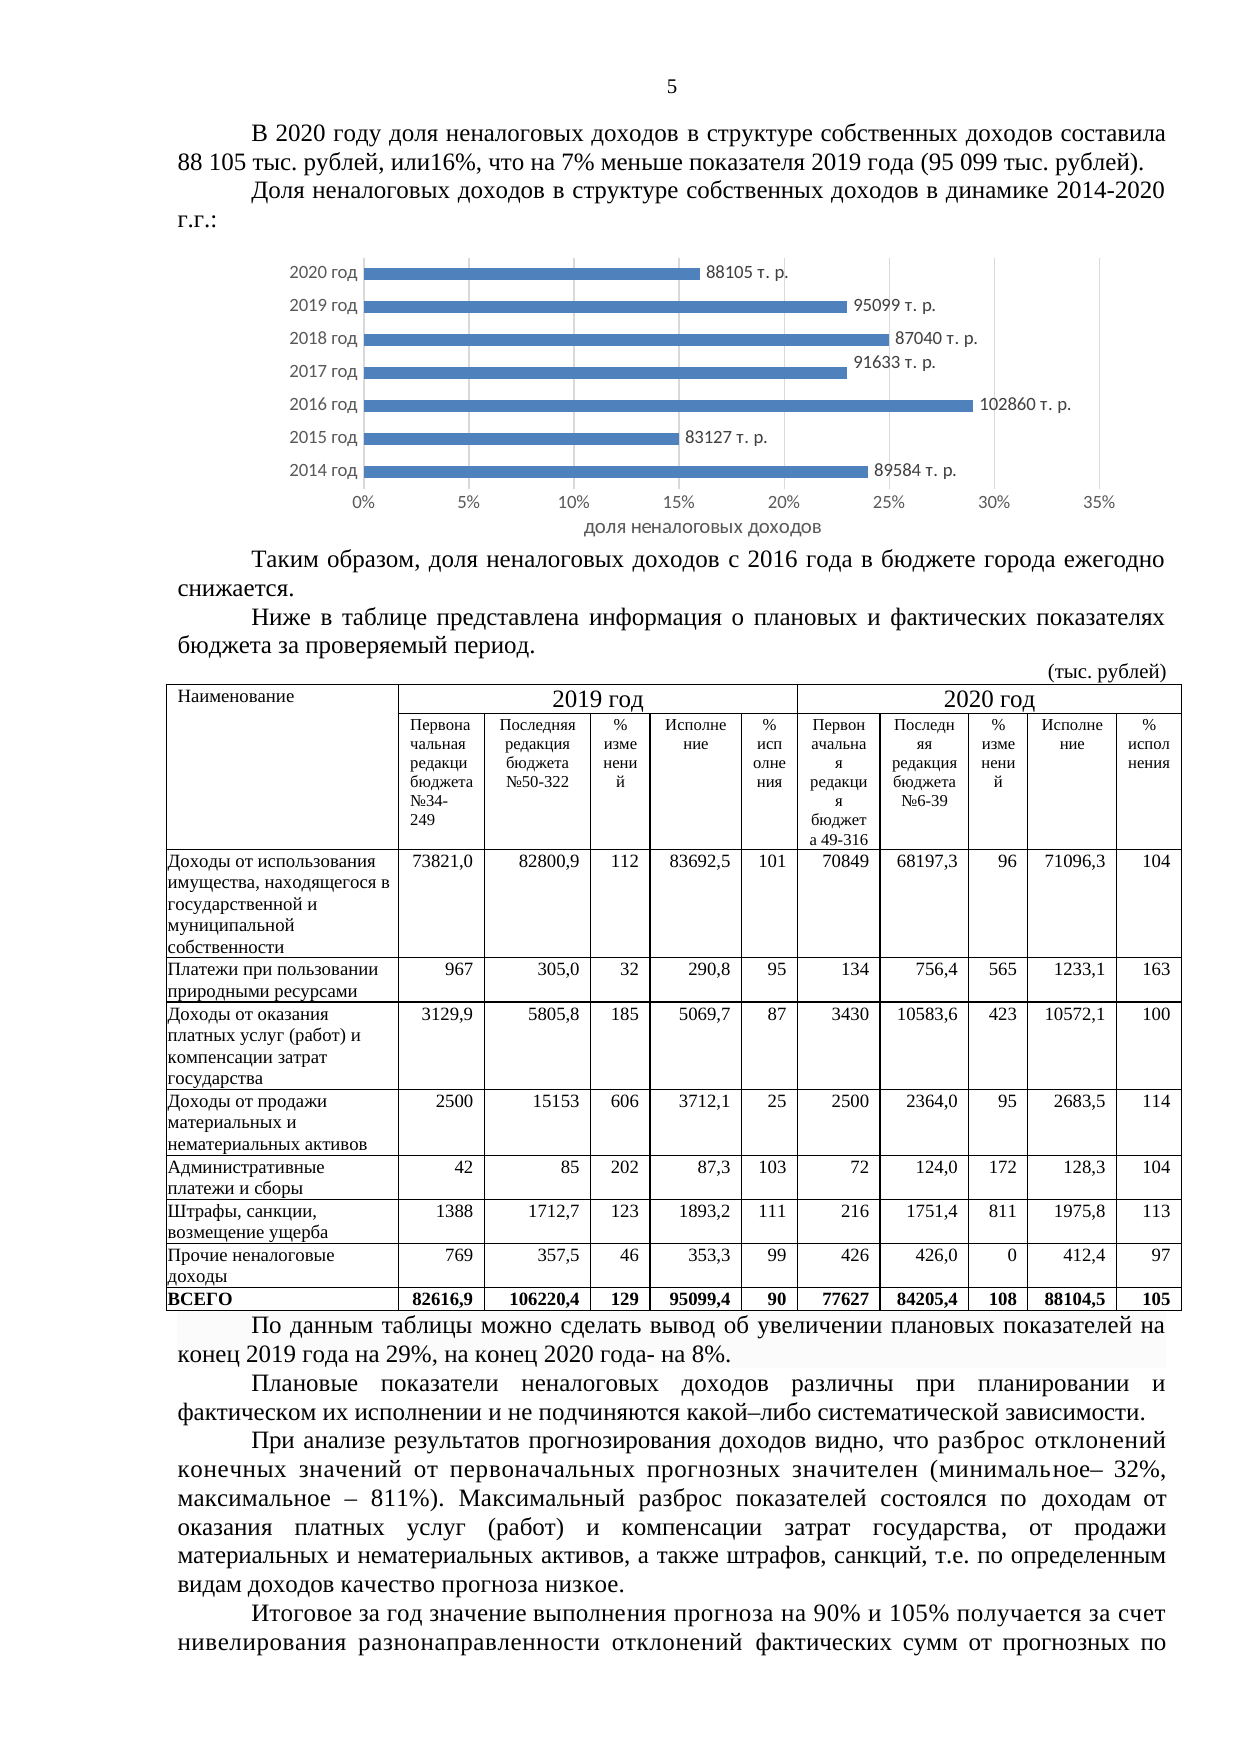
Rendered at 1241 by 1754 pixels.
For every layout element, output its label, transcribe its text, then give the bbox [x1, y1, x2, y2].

table_cell 5069,7 [651, 1003, 741, 1089]
table_cell 5805,8 [485, 1003, 590, 1089]
table_cell % исполнения [742, 714, 797, 848]
table_cell Штрафы, санкции, возмещение ущерба [167, 1200, 398, 1243]
table_cell 426 [798, 1244, 879, 1287]
table_cell Административные платежи и сборы [167, 1156, 398, 1199]
table_cell 104 [1117, 850, 1181, 957]
table_cell 3712,1 [651, 1090, 741, 1154]
table_cell 2683,5 [1028, 1090, 1116, 1154]
table_cell 426,0 [881, 1244, 968, 1287]
table_cell 95099,4 [651, 1288, 741, 1309]
table_cell 124,0 [881, 1156, 968, 1199]
table_cell 172 [969, 1156, 1027, 1199]
table_cell 305,0 [485, 958, 590, 1001]
table_cell 105 [1117, 1288, 1181, 1309]
table_cell % исполнения [1117, 714, 1181, 848]
table_cell 967 [399, 958, 484, 1001]
table_cell Прочие неналоговые доходы [167, 1244, 398, 1287]
table_cell 123 [591, 1200, 649, 1243]
text (тыс. рублей) [177, 659, 1166, 683]
table_cell Доходы от использования имущества, находящегося в государственной и муниципальной собственности [167, 850, 398, 957]
table_cell 87 [742, 1003, 797, 1089]
table_cell 606 [591, 1090, 649, 1154]
table_cell 70849 [798, 850, 879, 957]
text При анализе результатов прогнозирования доходов видно, что разброс отклонений конечных значений от первоначальных прогнозных значителен (минимальное– 32%, максимальное – 811%). Максимальный разброс показателей состоялся по доходам от оказания платных услуг (работ) и компенсации затрат государства, от продажи материальных и нематериальных активов, а также штрафов, санкций, т.е. по определенным видам доходов качество прогноза низкое. [177, 1426, 1166, 1598]
table_cell 769 [399, 1244, 484, 1287]
text По данным таблицы можно сделать вывод об увеличении плановых показателей на конец 2019 года на 29%, на конец 2020 года- на 8%. [177, 1311, 1166, 1368]
table_cell 412,4 [1028, 1244, 1116, 1287]
table_cell 25 [742, 1090, 797, 1154]
table_cell Исполнение [1028, 714, 1116, 848]
table_cell 202 [591, 1156, 649, 1199]
text Таким образом, доля неналоговых доходов с 2016 года в бюджете города ежегодно снижается. [177, 544, 1166, 602]
table_cell 0 [969, 1244, 1027, 1287]
table_header 2019 год [399, 685, 797, 713]
table_cell 72 [798, 1156, 879, 1199]
table_cell 71096,3 [1028, 850, 1116, 957]
table_cell 95 [742, 958, 797, 1001]
table_cell 353,3 [651, 1244, 741, 1287]
table_cell 100 [1117, 1003, 1181, 1089]
table_cell 3430 [798, 1003, 879, 1089]
table_cell 106220,4 [485, 1288, 590, 1309]
table_cell 87,3 [651, 1156, 741, 1199]
table_cell Исполнение [651, 714, 741, 848]
table_cell 73821,0 [399, 850, 484, 957]
table_cell 2500 [399, 1090, 484, 1154]
table_cell 811 [969, 1200, 1027, 1243]
table_cell 216 [798, 1200, 879, 1243]
table_cell 114 [1117, 1090, 1181, 1154]
table_cell 290,8 [651, 958, 741, 1001]
table_cell Последняя редакция бюджета №6-39 [881, 714, 968, 848]
table_cell 84205,4 [881, 1288, 968, 1309]
table_cell 10572,1 [1028, 1003, 1116, 1089]
table_cell 96 [969, 850, 1027, 957]
text Доля неналоговых доходов в структуре собственных доходов в динамике 2014-2020 г.г.: [177, 176, 1166, 233]
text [177, 1598, 1166, 1656]
table_cell 104 [1117, 1156, 1181, 1199]
table_cell 108 [969, 1288, 1027, 1309]
table_cell 111 [742, 1200, 797, 1243]
table_cell 423 [969, 1003, 1027, 1089]
table_cell 10583,6 [881, 1003, 968, 1089]
table_cell 185 [591, 1003, 649, 1089]
table_cell 82616,9 [399, 1288, 484, 1309]
table_cell 2364,0 [881, 1090, 968, 1154]
table_cell 88104,5 [1028, 1288, 1116, 1309]
table_cell 103 [742, 1156, 797, 1199]
table_cell Доходы от оказания платных услуг (работ) и компенсации затрат государства [167, 1003, 398, 1089]
text Ниже в таблице представлена информация о плановых и фактических показателях бюджета за проверяемый период. [177, 602, 1166, 659]
table_cell 101 [742, 850, 797, 957]
table_cell 97 [1117, 1244, 1181, 1287]
table_cell 756,4 [881, 958, 968, 1001]
table_cell 2500 [798, 1090, 879, 1154]
table_cell 99 [742, 1244, 797, 1287]
table_cell % изменений [969, 714, 1027, 848]
table_cell 1388 [399, 1200, 484, 1243]
table_cell 1751,4 [881, 1200, 968, 1243]
table_cell 83692,5 [651, 850, 741, 957]
table_cell % изменений [591, 714, 649, 848]
table_cell 357,5 [485, 1244, 590, 1287]
table_cell 77627 [798, 1288, 879, 1309]
table_cell Первоначальная редакцибюджета №34-249 [399, 714, 484, 848]
table_cell 15153 [485, 1090, 590, 1154]
table_cell 129 [591, 1288, 649, 1309]
table_cell 1233,1 [1028, 958, 1116, 1001]
table_cell Доходы от продажи материальных и нематериальных активов [167, 1090, 398, 1154]
table_header Наименование [167, 685, 398, 848]
table_cell 82800,9 [485, 850, 590, 957]
table_cell Первоначальная редакция бюджета 49-316 [798, 714, 879, 848]
table_cell 85 [485, 1156, 590, 1199]
table_cell 90 [742, 1288, 797, 1309]
table_cell Последняя редакция бюджета №50-322 [485, 714, 590, 848]
table_cell 1975,8 [1028, 1200, 1116, 1243]
table_cell 32 [591, 958, 649, 1001]
table_cell 3129,9 [399, 1003, 484, 1089]
table_cell 565 [969, 958, 1027, 1001]
table_cell 1893,2 [651, 1200, 741, 1243]
table_cell 68197,3 [881, 850, 968, 957]
table_cell Платежи при пользовании природными ресурсами [167, 958, 398, 1001]
table_cell 95 [969, 1090, 1027, 1154]
table_cell 134 [798, 958, 879, 1001]
table_cell 46 [591, 1244, 649, 1287]
text Плановые показатели неналоговых доходов различны при планировании и фактическом их исполнении и не подчиняются какой–либо систематической зависимости. [177, 1368, 1166, 1426]
table_cell 42 [399, 1156, 484, 1199]
list В 2020 году доля неналоговых доходов в структуре собственных доходов составила 88 105 тыс. рублей, или16%, что на 7% меньше показателя 2019 года (95 099 тыс. рублей). [177, 118, 1166, 176]
table_cell ВСЕГО [167, 1288, 398, 1309]
table_cell 128,3 [1028, 1156, 1116, 1199]
table_cell 113 [1117, 1200, 1181, 1243]
table_header 2020 год [798, 685, 1181, 713]
table_cell 163 [1117, 958, 1181, 1001]
table_cell 112 [591, 850, 649, 957]
table_cell 1712,7 [485, 1200, 590, 1243]
